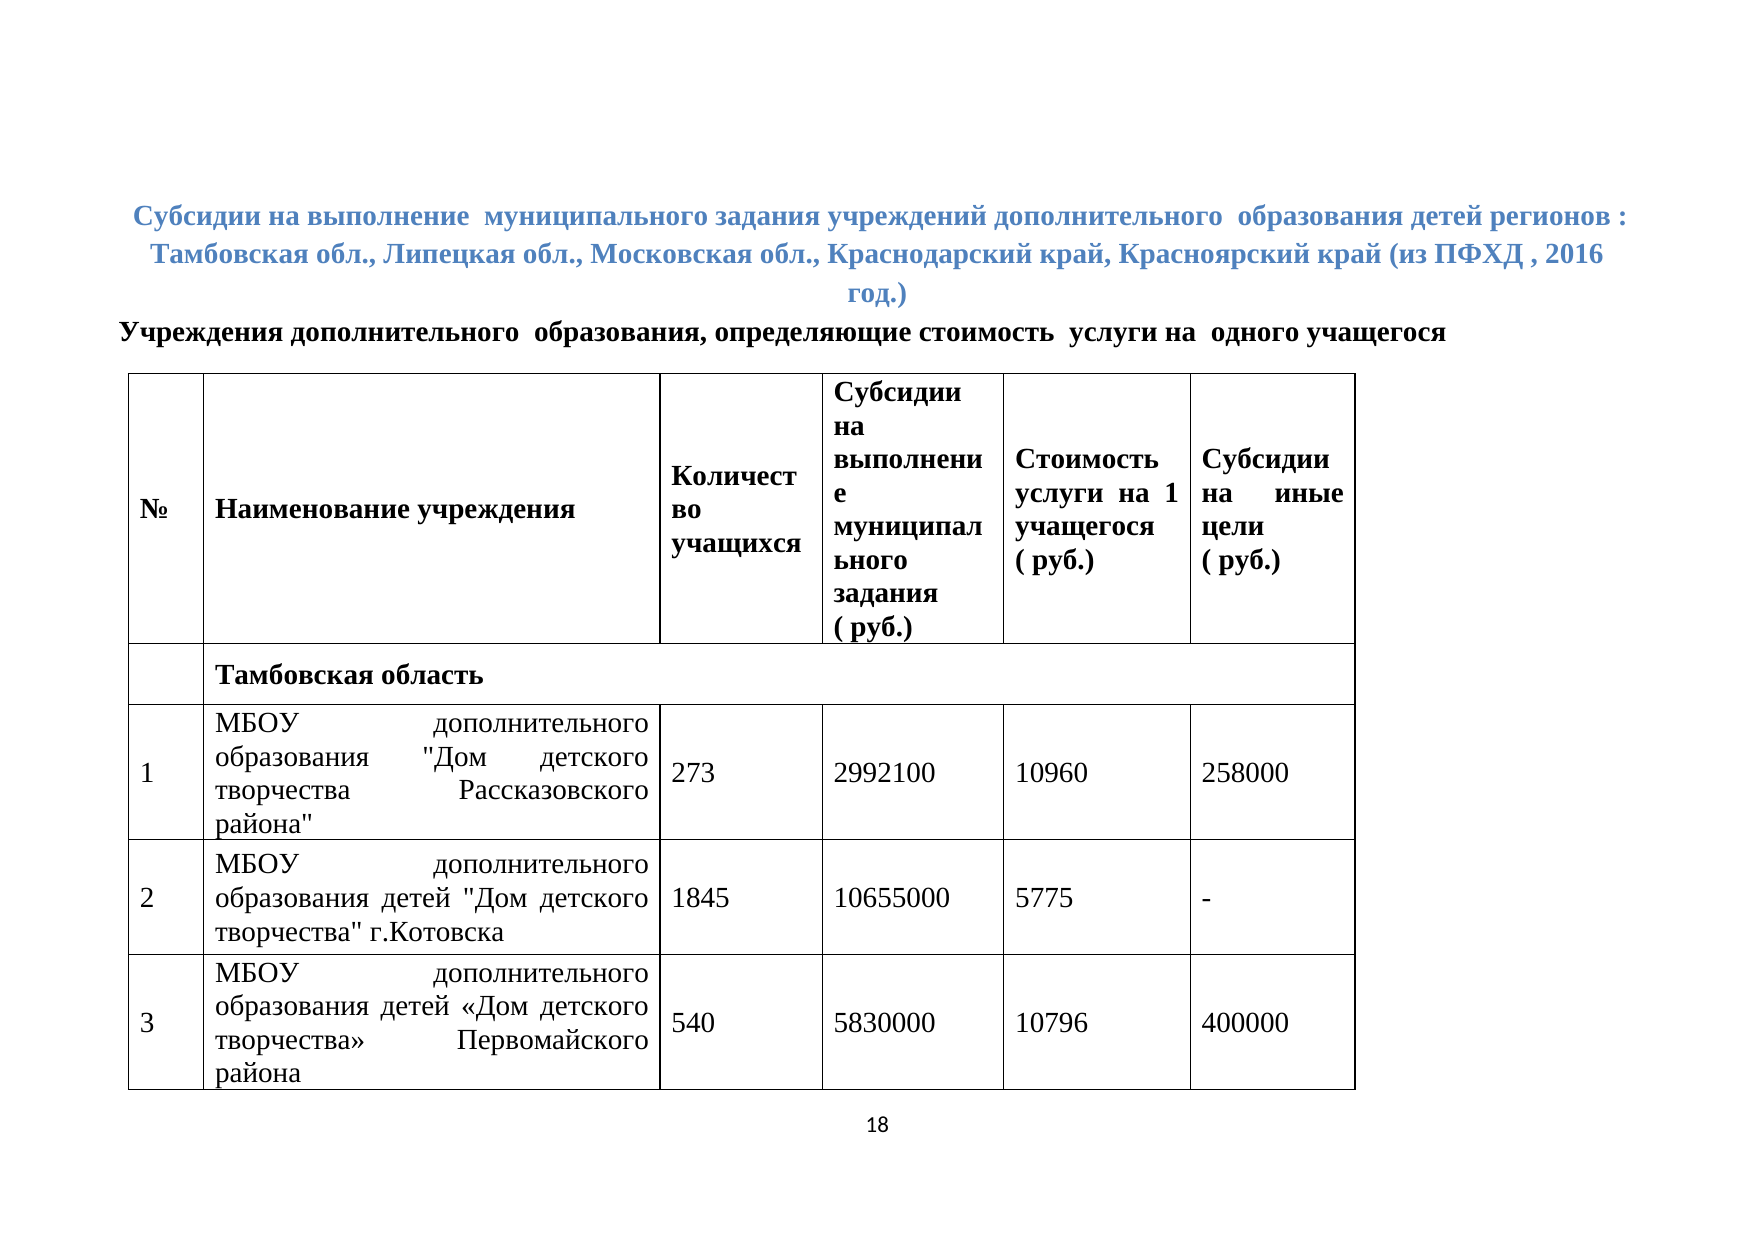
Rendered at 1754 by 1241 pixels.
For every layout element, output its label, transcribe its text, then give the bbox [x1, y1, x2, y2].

table_cell Тамбовская область [204, 644, 1354, 704]
table_cell МБОУ дополнительного образования "Дом детского творчества Рассказовского района" [204, 705, 659, 839]
table_header Субсидии на иные цели ( руб.) [1191, 374, 1354, 642]
table_cell 10796 [1004, 955, 1190, 1089]
table_cell 1845 [661, 840, 822, 954]
table_cell 5830000 [823, 955, 1003, 1089]
table_cell 2992100 [823, 705, 1003, 839]
table_header № [129, 374, 203, 642]
table_cell 400000 [1191, 955, 1354, 1089]
table_header Стоимость услуги на 1 учащегося ( руб.) [1004, 374, 1190, 642]
table_cell 2 [129, 840, 203, 954]
subtitle Субсидии на выполнение муниципального задания учреждений дополнительного образования детей регионов : Тамбовская обл., Липецкая обл., Московская обл., Краснодарский край, Красноярский край (из ПФХД , 2016 год.) [118, 198, 1636, 309]
table_cell МБОУ дополнительного образования детей «Дом детского творчества» Первомайского района [204, 955, 659, 1089]
table_header Количество учащихся [661, 374, 822, 642]
table_cell МБОУ дополнительного образования детей "Дом детского творчества" г.Котовска [204, 840, 659, 954]
table_header Субсидии на выполнение муниципального задания ( руб.) [823, 374, 1003, 642]
table_cell 1 [129, 705, 203, 839]
table_cell - [1191, 840, 1354, 954]
table_cell 273 [661, 705, 822, 839]
table_cell 258000 [1191, 705, 1354, 839]
table_cell 10655000 [823, 840, 1003, 954]
table_cell 5775 [1004, 840, 1190, 954]
table_cell [129, 644, 203, 704]
table_header Наименование учреждения [204, 374, 659, 642]
table_cell 3 [129, 955, 203, 1089]
table_cell 540 [661, 955, 822, 1089]
text Учреждения дополнительного образования, определяющие стоимость услуги на одного учащегося [118, 314, 1636, 347]
table_cell 10960 [1004, 705, 1190, 839]
